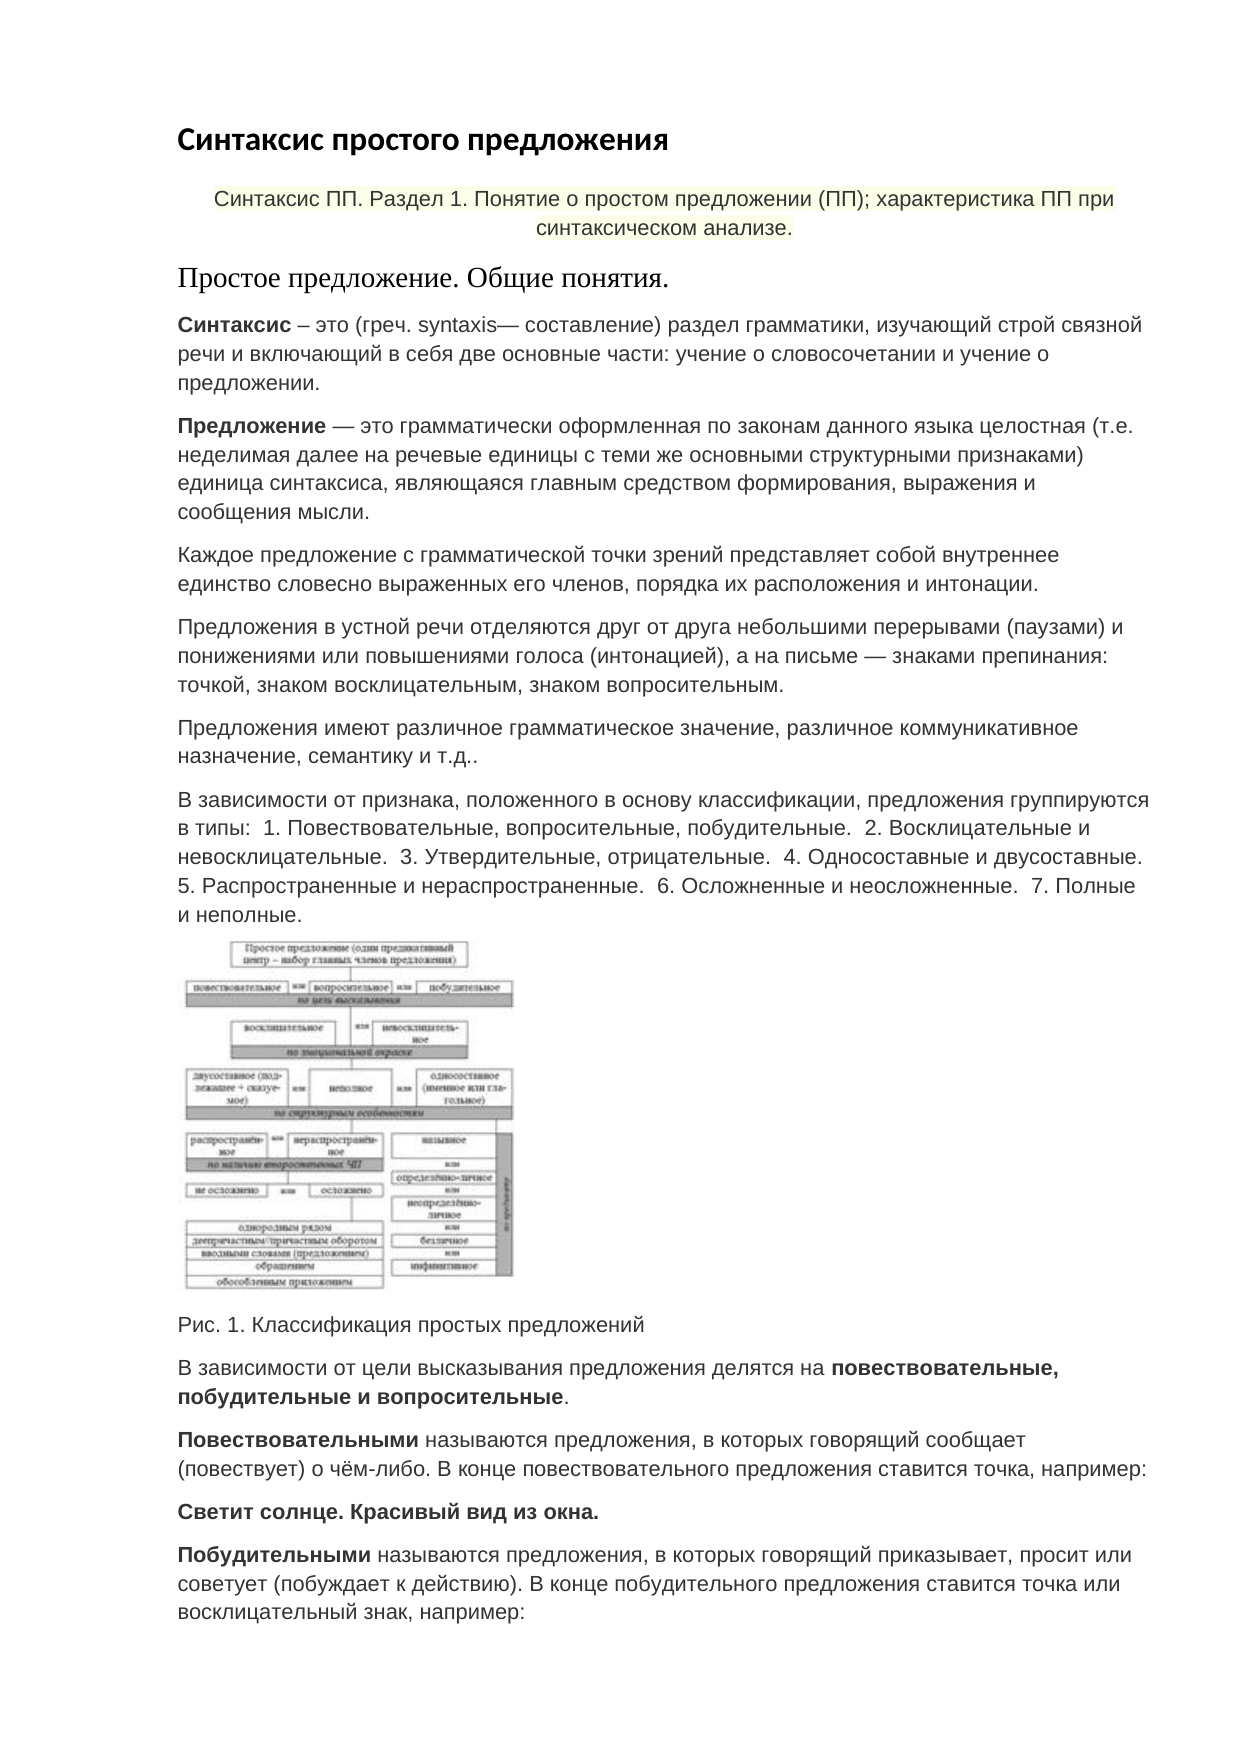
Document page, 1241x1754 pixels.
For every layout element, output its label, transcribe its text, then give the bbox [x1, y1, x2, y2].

text Предложение — это грамматически оформленная по законам данного языка целостная (т.е. неделимая далее на речевые единицы с теми же основными структурными признаками) единица синтаксиса, являющаяся главным средством формирования, выражения и сообщения мысли. [177, 409, 1152, 524]
text Синтаксис – это (греч. syntaxis— составление) раздел грамматики, изучающий строй связной речи и включающий в себя две основные части: учение о словосочетании и учение о предложении. [177, 308, 1152, 395]
text В зависимости от цели высказывания предложения делятся на повествовательные, побудительные и вопросительные. [177, 1351, 1152, 1409]
text Повествовательными называются предложения, в которых говорящий сообщает (повествует) о чём-либо. В конце повествовательного предложения ставится точка, например: [177, 1423, 1152, 1481]
text Каждое предложение с грамматической точки зрений представляет собой внутреннее единство словесно выраженных его членов, порядка их расположения и интонации. [177, 538, 1152, 596]
text Синтаксис простого предложения [177, 118, 1152, 159]
text Предложения в устной речи отделяются друг от друга небольшими перерывами (паузами) и понижениями или повышениями голоса (интонацией), а на письме — знаками препинания: точкой, знаком восклицательным, знаком вопросительным. [177, 610, 1152, 697]
text Предложения имеют различное грамматическое значение, различное коммуникативное назначение, семантику и т.д.. [177, 711, 1152, 768]
text Рис. 1. Классификация простых предложений [177, 1308, 1152, 1337]
text Синтаксис ПП. Раздел 1. Понятие о простом предложении (ПП); характеристика ПП при синтаксическом анализе. [177, 186, 1152, 240]
text Светит солнце. Красивый вид из окна. [177, 1495, 1152, 1524]
text В зависимости от признака, положенного в основу классификации, предложения группируются в типы: 1. Повествовательные, вопросительные, побудительные. 2. Восклицательные и невосклицательные. 3. Утвердительные, отрицательные. 4. Односоставные и двусоставные. 5. Распространенные и нераспространенные. 6. Осложненные и неосложненные. 7. Полные и неполные. [177, 783, 1152, 927]
picture [177, 941, 519, 1294]
text Побудительными называются предложения, в которых говорящий приказывает, просит или советует (побуждает к действию). В конце побудительного предложения ставится точка или восклицательный знак, например: [177, 1538, 1152, 1624]
text Простое предложение. Общие понятия. [177, 261, 1152, 294]
